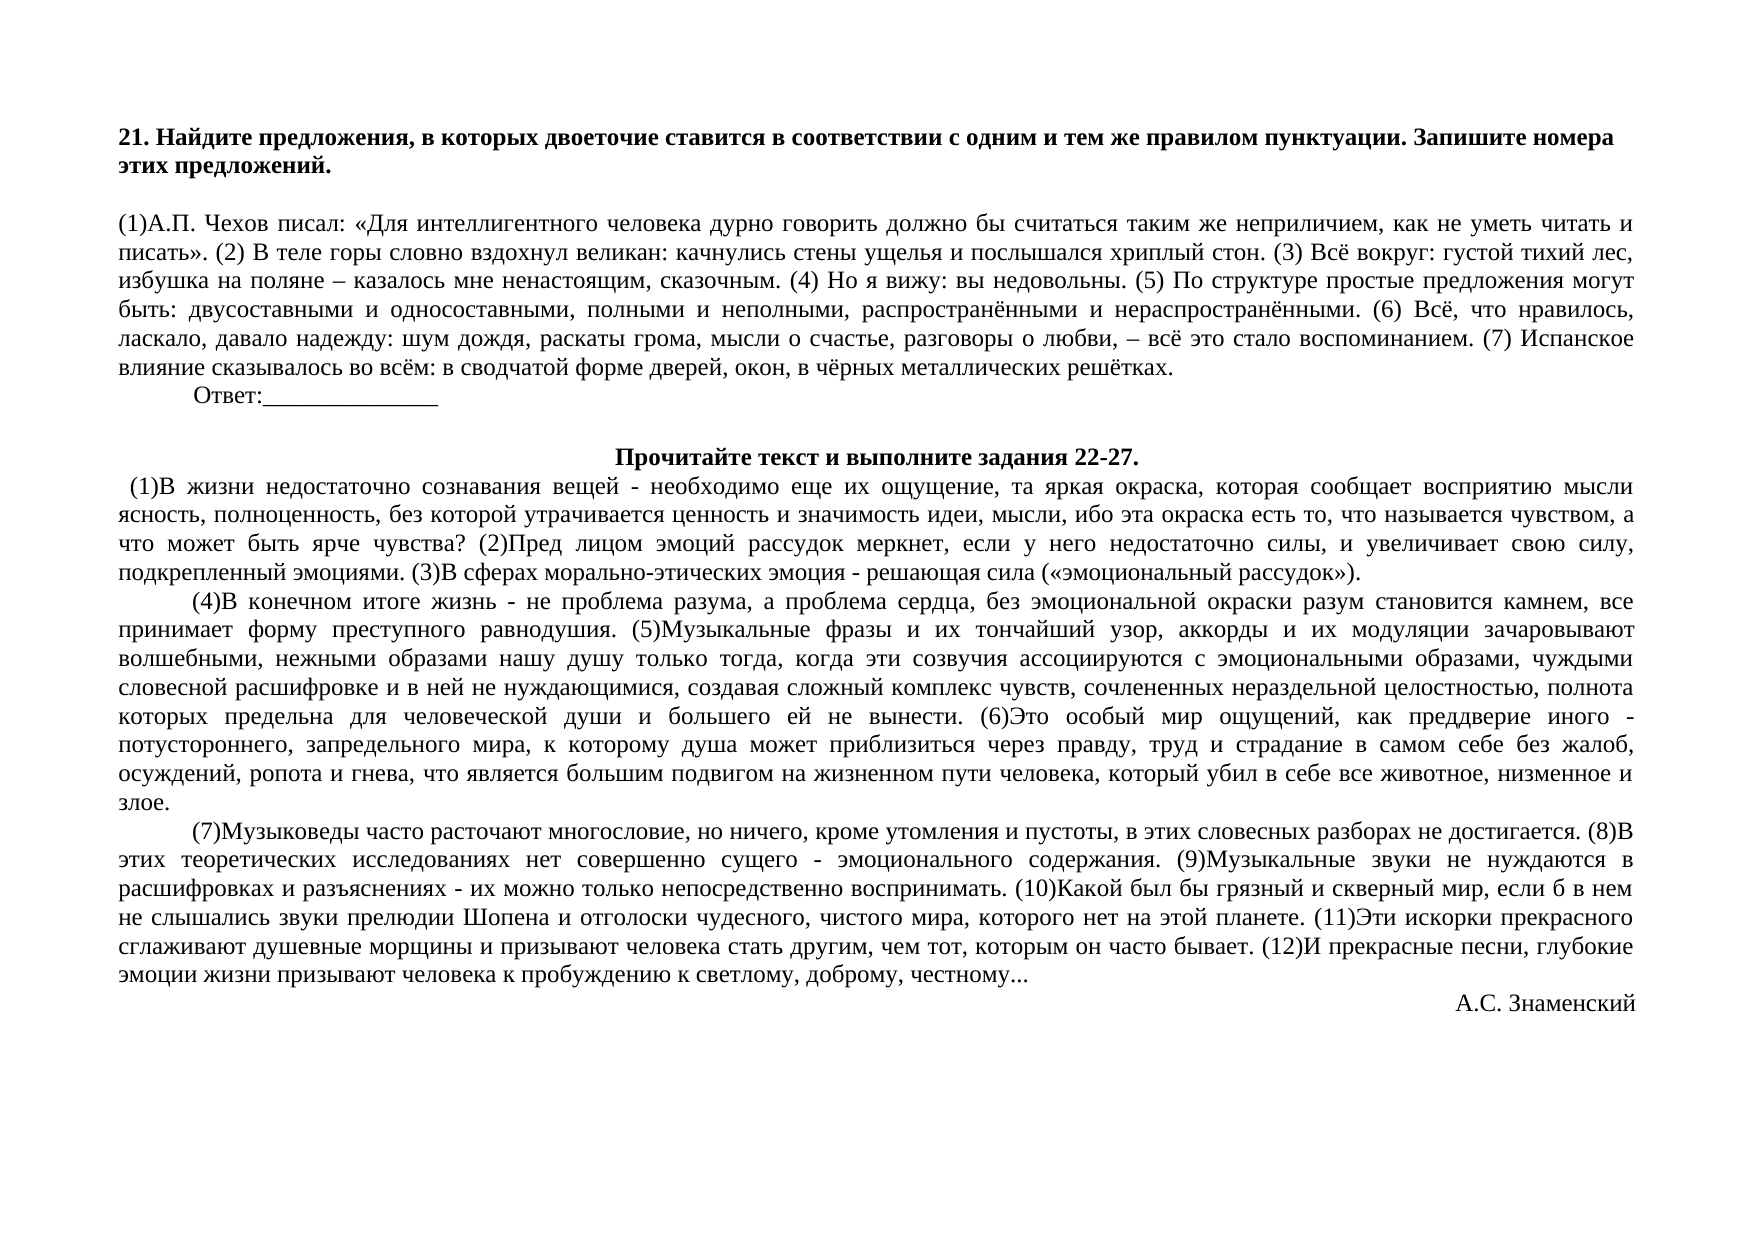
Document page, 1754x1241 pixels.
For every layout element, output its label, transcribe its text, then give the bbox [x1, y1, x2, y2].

text (1)В жизни недостаточно сознавания вещей - необходимо еще их ощущение, та яркая окраска, которая сообщает восприятию мысли ясность, полноценность, без которой утрачивается ценность и значимость идеи, мысли, ибо эта окраска есть то, что называется чувством, а что может быть ярче чувства? (2)Пред лицом эмоций рассудок меркнет, если у него недостаточно силы, и увеличивает свою силу, подкрепленный эмоциями. (3)В сферах морально-этических эмоция - решающая сила («эмоциональный рассудок»). [118, 471, 1636, 586]
text А.С. Знаменский [118, 988, 1636, 1017]
text Прочитайте текст и выполните задания 22-27. [118, 442, 1636, 471]
list Ответ:______________ [193, 380, 1636, 409]
text (7)Музыковеды часто расточают многословие, но ничего, кроме утомления и пустоты, в этих словесных разборах не достигается. (8)В этих теоретических исследованиях нет совершенно сущего - эмоционального содержания. (9)Музыкальные звуки не нуждаются в расшифровках и разъяснениях - их можно только непосредственно воспринимать. (10)Какой был бы грязный и скверный мир, если б в нем не слышались звуки прелюдии Шопена и отголоски чудесного, чистого мира, которого нет на этой планете. (11)Эти искорки прекрасного сглаживают душевные морщины и призывают человека стать другим, чем тот, которым он часто бывает. (12)И прекрасные песни, глубокие эмоции жизни призывают человека к пробуждению к светлому, доброму, честному... [118, 816, 1636, 988]
text 21. Найдите предложения, в которых двоеточие ставится в соответствии с одним и тем же правилом пунктуации. Запишите номера этих предложений. [118, 122, 1636, 179]
text (1)А.П. Чехов писал: «Для интеллигентного человека дурно говорить должно бы считаться таким же неприличием, как не уметь читать и писать». (2) В теле горы словно вздохнул великан: качнулись стены ущелья и послышался хриплый стон. (3) Всё вокруг: густой тихий лес, избушка на поляне – казалось мне ненастоящим, сказочным. (4) Но я вижу: вы недовольны. (5) По структуре простые предложения могут быть: двусоставными и односоставными, полными и неполными, распространёнными и нераспространёнными. (6) Всё, что нравилось, ласкало, давало надежду: шум дождя, раскаты грома, мысли о счастье, разговоры о любви, – всё это стало воспоминанием. (7) Испанское влияние сказывалось во всём: в сводчатой форме дверей, окон, в чёрных металлических решётках. [118, 208, 1636, 380]
text (4)В конечном итоге жизнь - не проблема разума, а проблема сердца, без эмоциональной окраски разум становится камнем, все принимает форму преступного равнодушия. (5)Музыкальные фразы и их тончайший узор, аккорды и их модуляции зачаровывают волшебными, нежными образами нашу душу только тогда, когда эти созвучия ассоциируются с эмоциональными образами, чуждыми словесной расшифровке и в ней не нуждающимися, создавая сложный комплекс чувств, сочлененных нераздельной целостностью, полнота которых предельна для человеческой души и большего ей не вынести. (6)Это особый мир ощущений, как преддверие иного - потустороннего, запредельного мира, к которому душа может приблизиться через правду, труд и страдание в самом себе без жалоб, осуждений, ропота и гнева, что является большим подвигом на жизненном пути человека, который убил в себе все животное, низменное и злое. [118, 586, 1636, 816]
